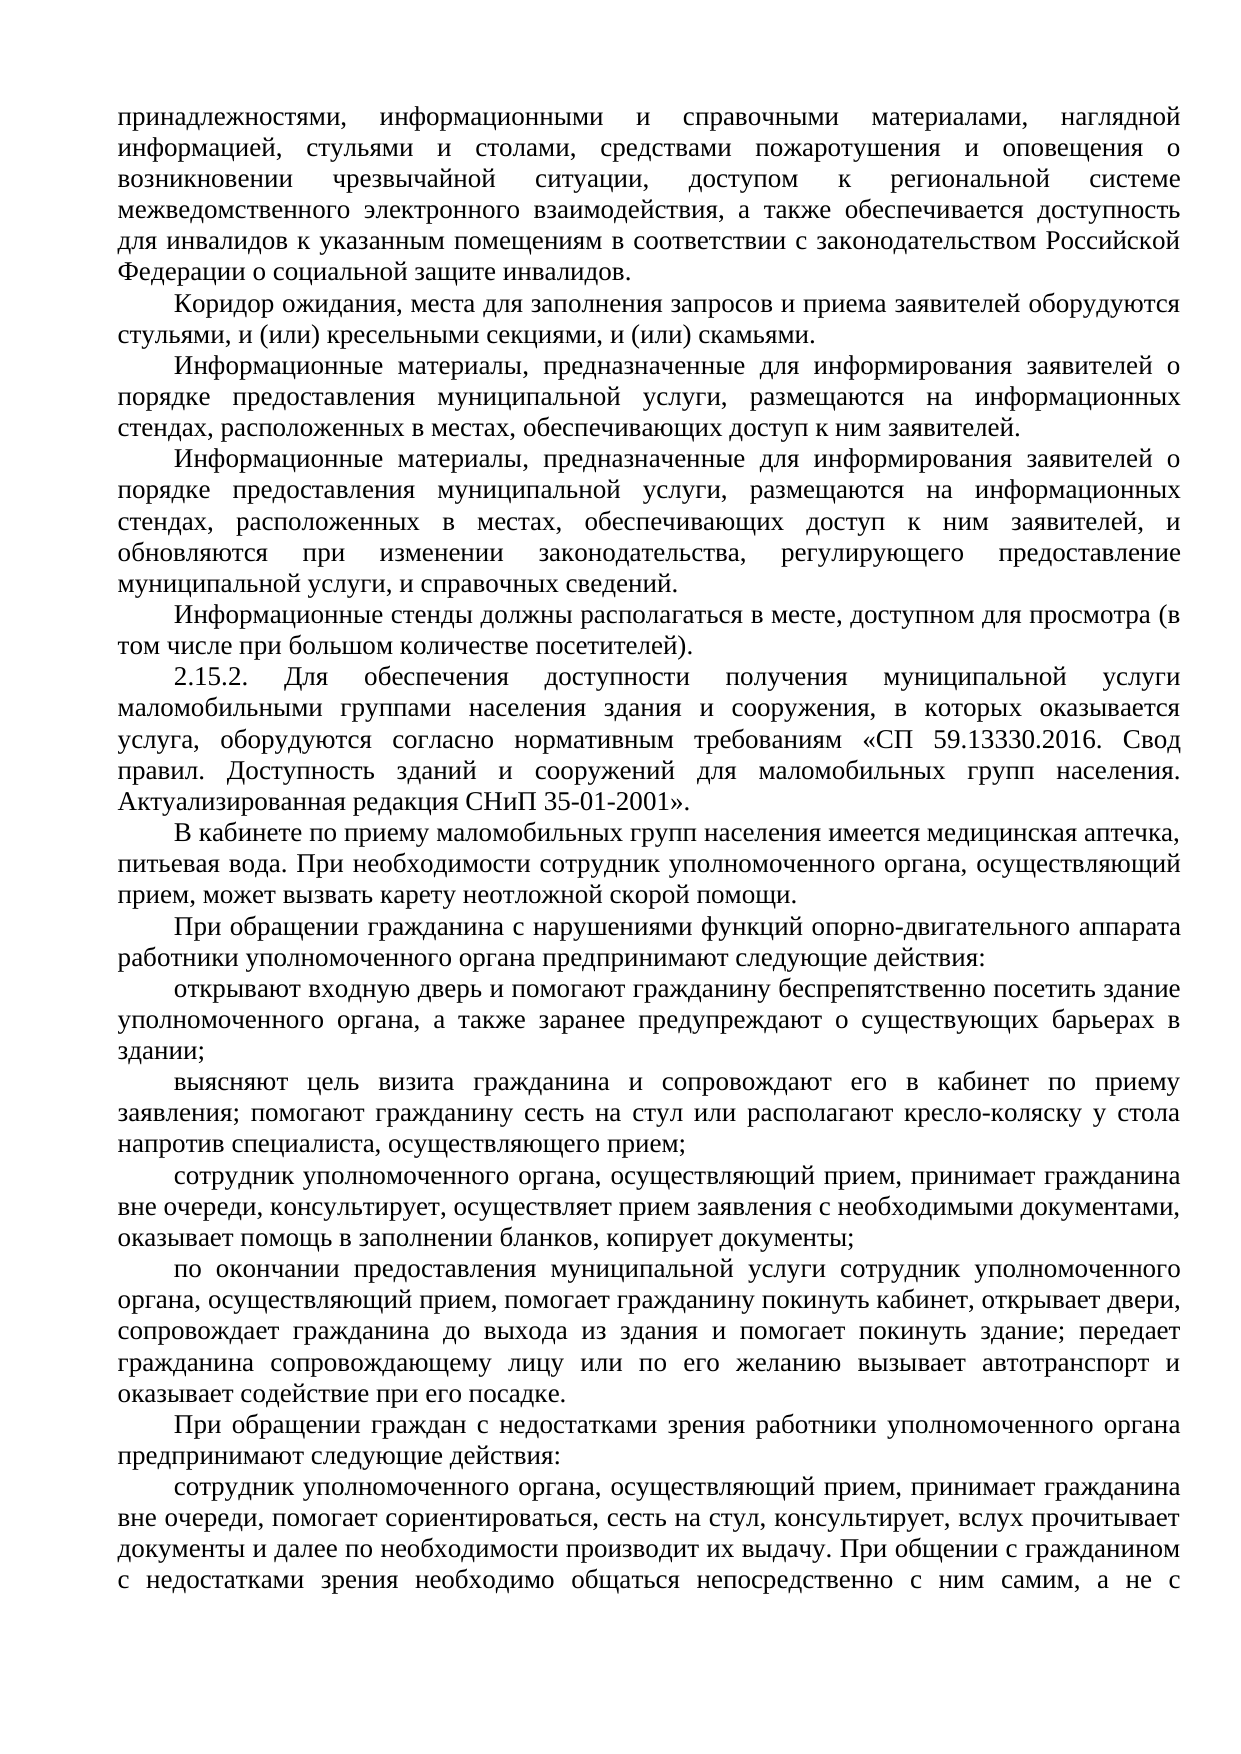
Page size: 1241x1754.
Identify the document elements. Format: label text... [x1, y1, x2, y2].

text При обращении гражданина с нарушениями функций опорно-двигательного аппарата работники уполномоченного органа предпринимают следующие действия: [117, 909, 1182, 972]
text В кабинете по приему маломобильных групп населения имеется медицинская аптечка, питьевая вода. При необходимости сотрудник уполномоченного органа, осуществляющий прием, может вызвать карету неотложной скорой помощи. [117, 816, 1182, 909]
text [117, 1470, 1182, 1595]
text по окончании предоставления муниципальной услуги сотрудник уполномоченного органа, осуществляющий прием, помогает гражданину покинуть кабинет, открывает двери, сопровождает гражданина до выхода из здания и помогает покинуть здание; передает гражданина сопровождающему лицу или по его желанию вызывает автотранспорт и оказывает содействие при его посадке. [117, 1252, 1182, 1408]
text сотрудник уполномоченного органа, осуществляющий прием, принимает гражданина вне очереди, консультирует, осуществляет прием заявления с необходимыми документами, оказывает помощь в заполнении бланков, копирует документы; [117, 1159, 1182, 1252]
text открывают входную дверь и помогают гражданину беспрепятственно посетить здание уполномоченного органа, а также заранее предупреждают о существующих барьерах в здании; [117, 972, 1182, 1065]
text 2.15.2. Для обеспечения доступности получения муниципальной услуги маломобильными группами населения здания и сооружения, в которых оказывается услуга, оборудуются согласно нормативным требованиям «СП 59.13330.2016. Свод правил. Доступность зданий и сооружений для маломобильных групп населения. Актуализированная редакция СНиП 35-01-2001». [117, 660, 1182, 816]
text Коридор ожидания, места для заполнения запросов и приема заявителей оборудуются стульями, и (или) кресельными секциями, и (или) скамьями. [117, 287, 1182, 349]
text Информационные стенды должны располагаться в месте, доступном для просмотра (в том числе при большом количестве посетителей). [117, 598, 1182, 660]
text Информационные материалы, предназначенные для информирования заявителей о порядке предоставления муниципальной услуги, размещаются на информационных стендах, расположенных в местах, обеспечивающих доступ к ним заявителей. [117, 349, 1182, 442]
text выясняют цель визита гражданина и сопровождают его в кабинет по приему заявления; помогают гражданину сесть на стул или располагают кресло-коляску у стола напротив специалиста, осуществляющего прием; [117, 1065, 1182, 1159]
text При обращении граждан с недостатками зрения работники уполномоченного органа предпринимают следующие действия: [117, 1408, 1182, 1470]
text Информационные материалы, предназначенные для информирования заявителей о порядке предоставления муниципальной услуги, размещаются на информационных стендах, расположенных в местах, обеспечивающих доступ к ним заявителей, и обновляются при изменении законодательства, регулирующего предоставление муниципальной услуги, и справочных сведений. [117, 442, 1182, 598]
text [117, 100, 1182, 287]
